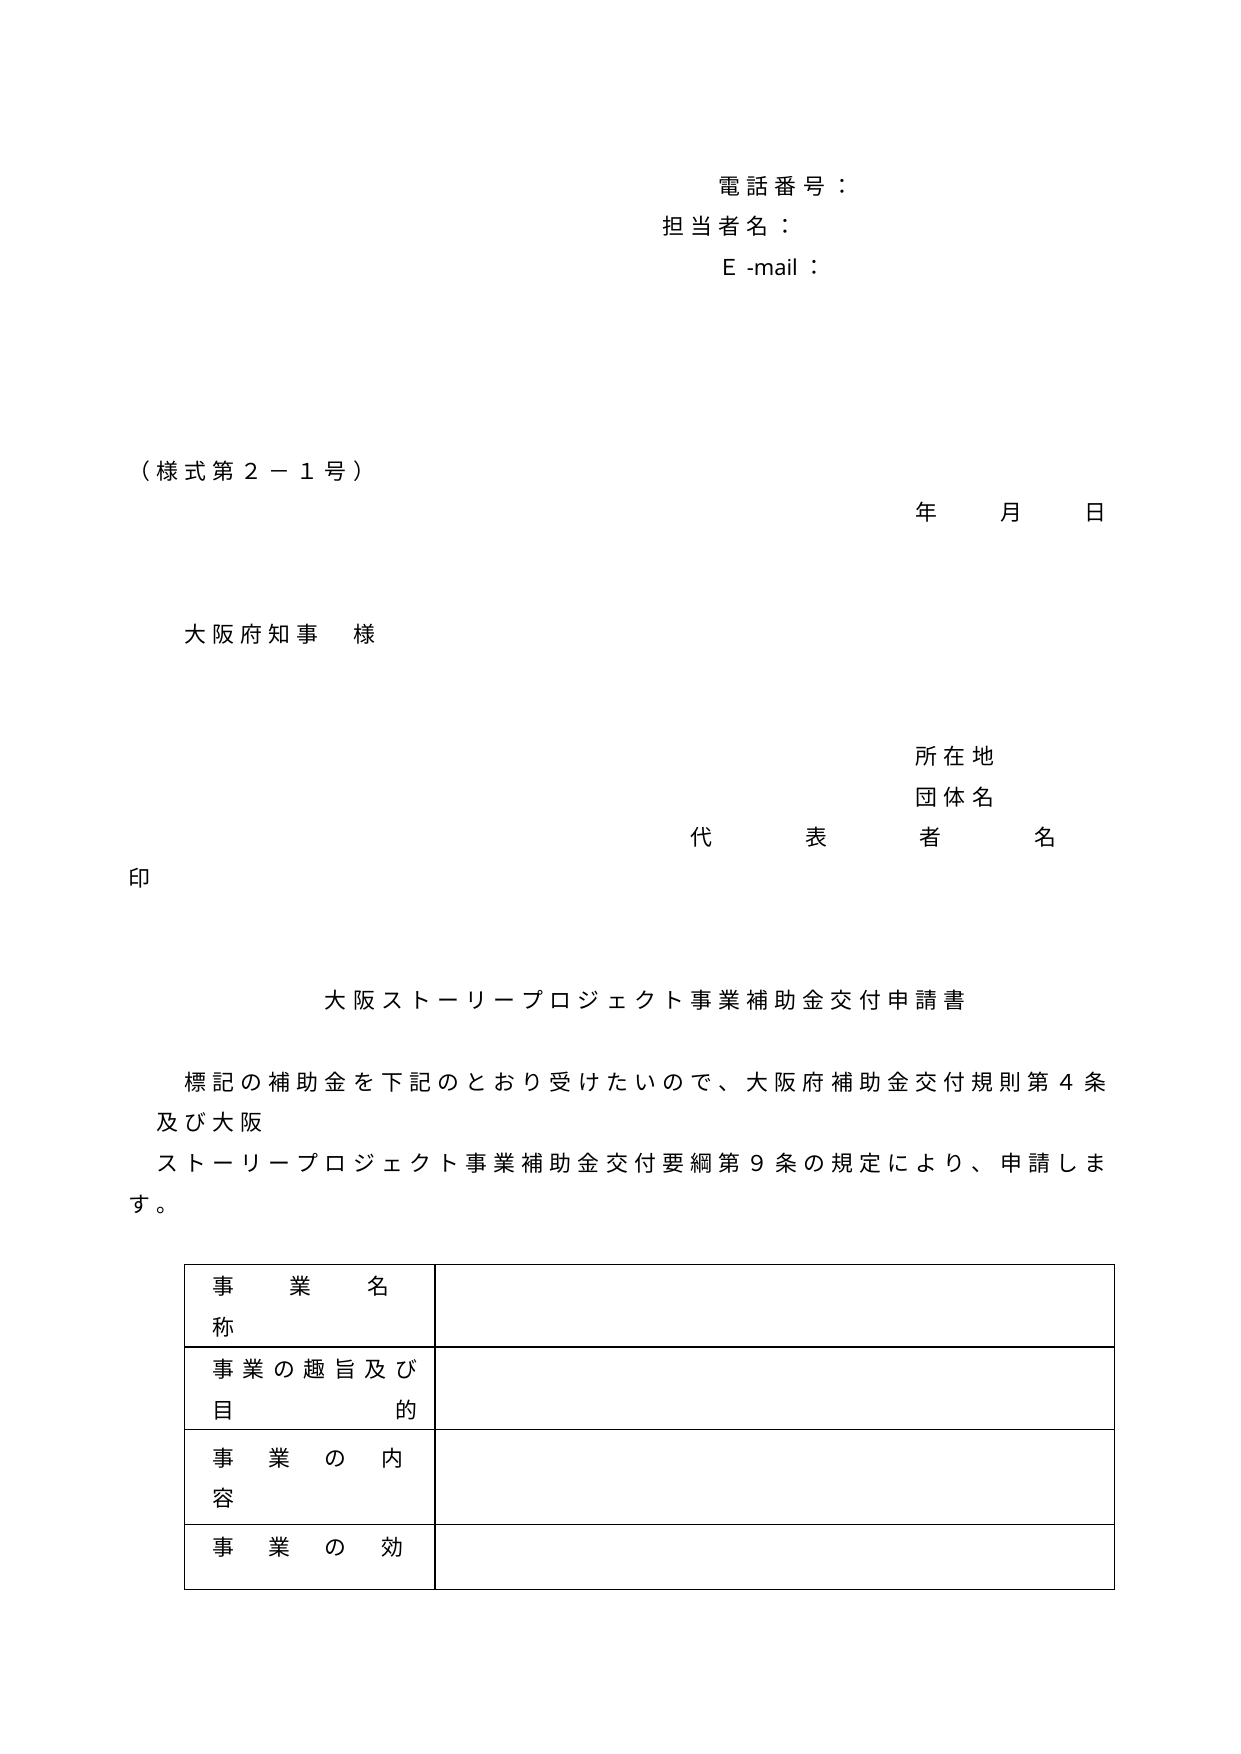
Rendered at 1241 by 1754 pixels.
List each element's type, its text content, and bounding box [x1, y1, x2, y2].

text 標記の補助金を下記のとおり受けたいので、大阪府補助金交付規則第４条及び大阪 [128, 1060, 1112, 1142]
table_cell [436, 1525, 1114, 1589]
text 電話番号： [172, 164, 1112, 205]
table_header 事業名称 [185, 1265, 434, 1346]
table_cell 事業の内容 [185, 1430, 434, 1524]
table_cell [436, 1430, 1114, 1524]
text （様式第２－１号） [128, 449, 1112, 490]
text 年 月 日 [128, 490, 1112, 531]
text 大阪府知事 様 [128, 612, 1112, 653]
text 団体名 [128, 775, 1000, 816]
table_cell 事業の効果 [185, 1525, 434, 1589]
text 大阪ストーリープロジェクト事業補助金交付申請書 [128, 979, 1112, 1019]
text 所在地 [128, 734, 1000, 775]
text ストーリープロジェクト事業補助金交付要綱第９条の規定により、申請します。 [128, 1142, 1112, 1223]
text 代表者名 印 [128, 816, 1062, 897]
table_header [436, 1265, 1114, 1346]
table_cell [436, 1348, 1114, 1429]
text 担当者名： [172, 205, 1112, 246]
table_cell 事業の趣旨及び目的 [185, 1348, 434, 1429]
text Ｅ-mail： [172, 246, 1112, 286]
